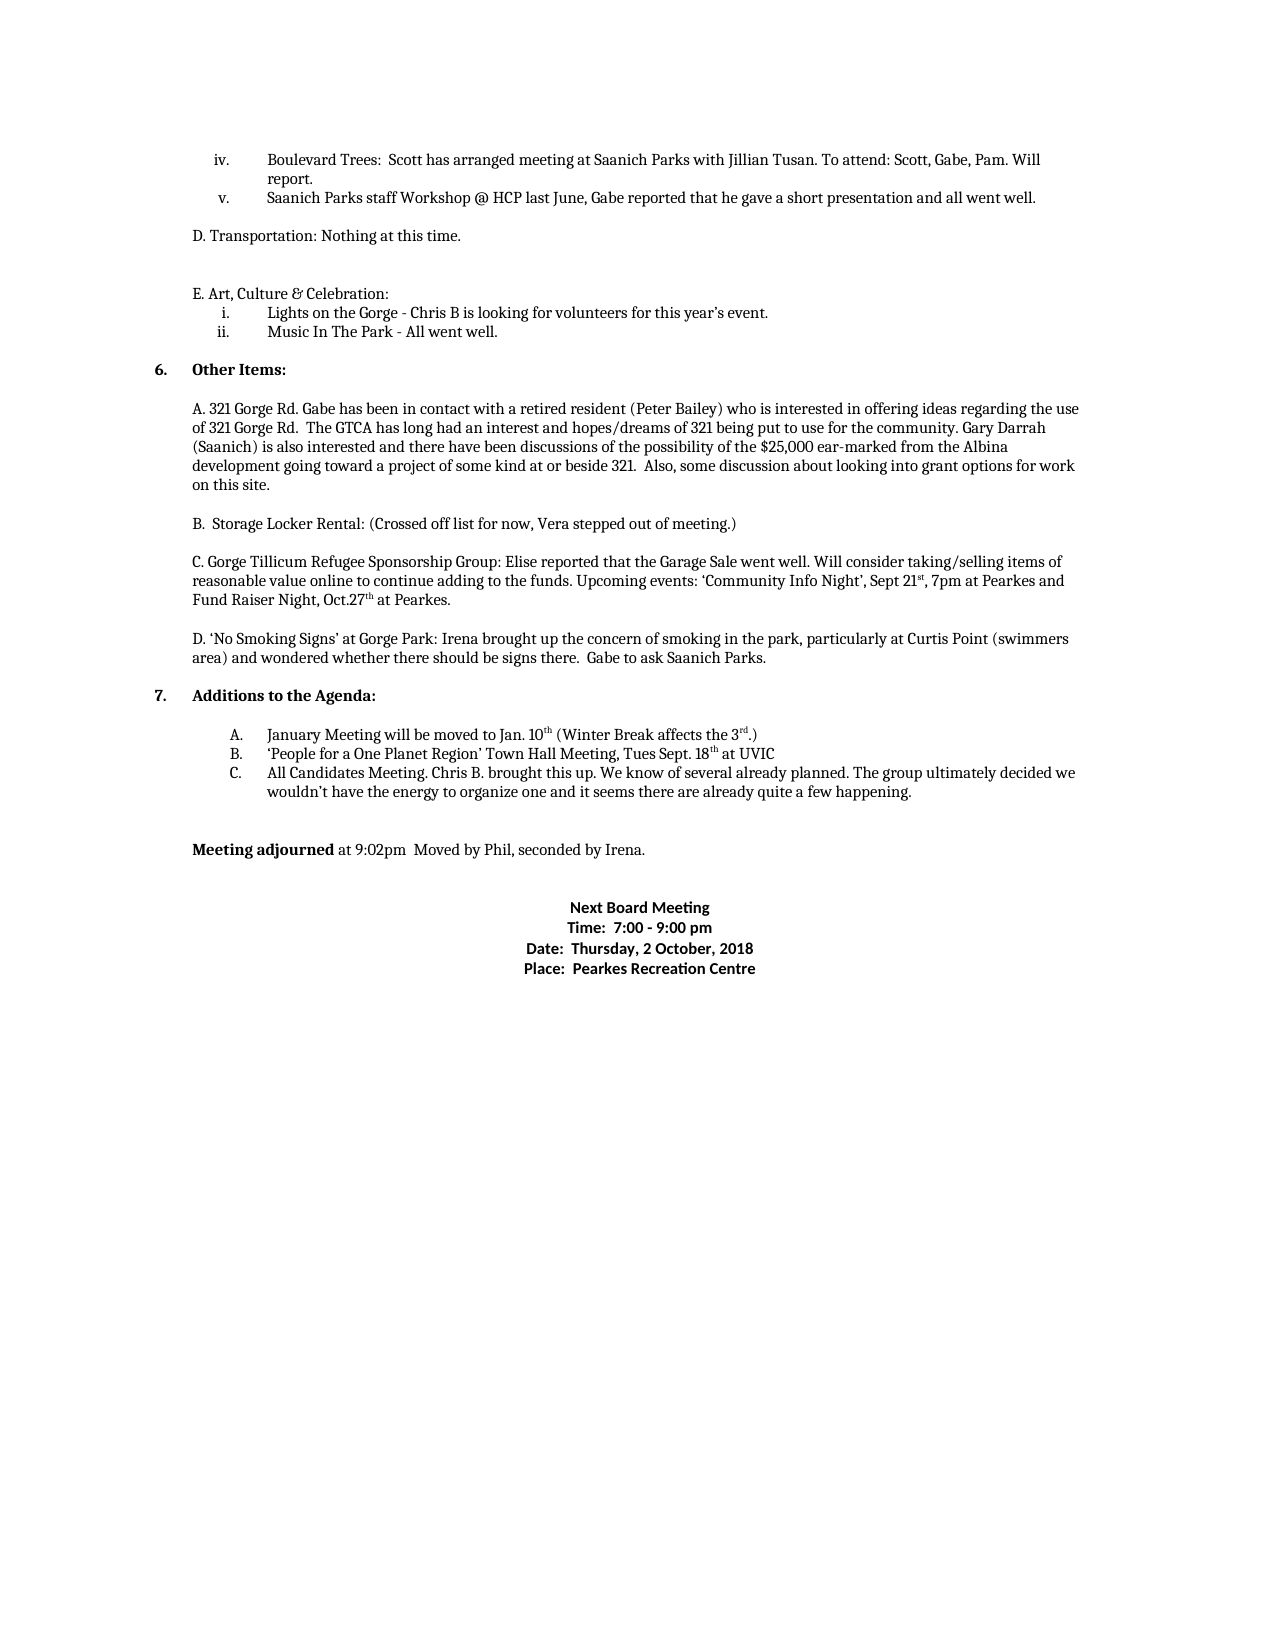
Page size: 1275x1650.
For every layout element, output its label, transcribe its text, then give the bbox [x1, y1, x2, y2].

list Meeting adjourned at 9:02pm Moved by Phil, seconded by Irena. [192, 840, 1087, 859]
text Place: Pearkes Recreation Centre [192, 958, 1087, 979]
text Next Board Meeting [192, 897, 1087, 918]
list D. Transportation: Nothing at this time. [192, 227, 1087, 246]
text B. Storage Locker Rental: (Crossed off list for now, Vera stepped out of meeting.) [192, 514, 1087, 533]
list Additions to the Agenda: [154, 687, 1087, 706]
list January Meeting will be moved to Jan. 10th (Winter Break affects the 3rd.) [229, 725, 1087, 744]
list E. Art, Culture & Celebration: [192, 284, 1087, 303]
list Boulevard Trees: Scott has arranged meeting at Saanich Parks with Jillian Tusan. To attend: Scott, Gabe, Pam. Will report. [229, 150, 1087, 188]
list All Candidates Meeting. Chris B. brought this up. We know of several already planned. The group ultimately decided we wouldn’t have the energy to organize one and it seems there are already quite a few happening. [229, 763, 1087, 802]
list ‘People for a One Planet Region’ Town Hall Meeting, Tues Sept. 18th at UVIC [229, 744, 1087, 763]
list A. 321 Gorge Rd. Gabe has been in contact with a retired resident (Peter Bailey) who is interested in offering ideas regarding the use of 321 Gorge Rd. The GTCA has long had an interest and hopes/dreams of 321 being put to use for the community. Gary Darrah (Saanich) is also interested and there have been discussions of the possibility of the $25,000 ear-marked from the Albina development going toward a project of some kind at or beside 321. Also, some discussion about looking into grant options for work on this site. [192, 399, 1087, 495]
list Saanich Parks staff Workshop @ HCP last June, Gabe reported that he gave a short presentation and all went well. [229, 188, 1087, 207]
list Music In The Park - All went well. [229, 322, 1087, 342]
list Other Items: [154, 361, 1087, 380]
text C. Gorge Tillicum Refugee Sponsorship Group: Elise reported that the Garage Sale went well. Will consider taking/selling items of reasonable value online to continue adding to the funds. Upcoming events: ‘Community Info Night’, Sept 21st, 7pm at Pearkes and Fund Raiser Night, Oct.27th at Pearkes. [192, 552, 1087, 610]
text D. ‘No Smoking Signs’ at Gorge Park: Irena brought up the concern of smoking in the park, particularly at Curtis Point (swimmers area) and wondered whether there should be signs there. Gabe to ask Saanich Parks. [192, 629, 1087, 667]
list Lights on the Gorge - Chris B is looking for volunteers for this year’s event. [229, 303, 1087, 322]
text Date: Thursday, 2 October, 2018 [192, 938, 1087, 958]
text Time: 7:00 - 9:00 pm [192, 918, 1087, 938]
